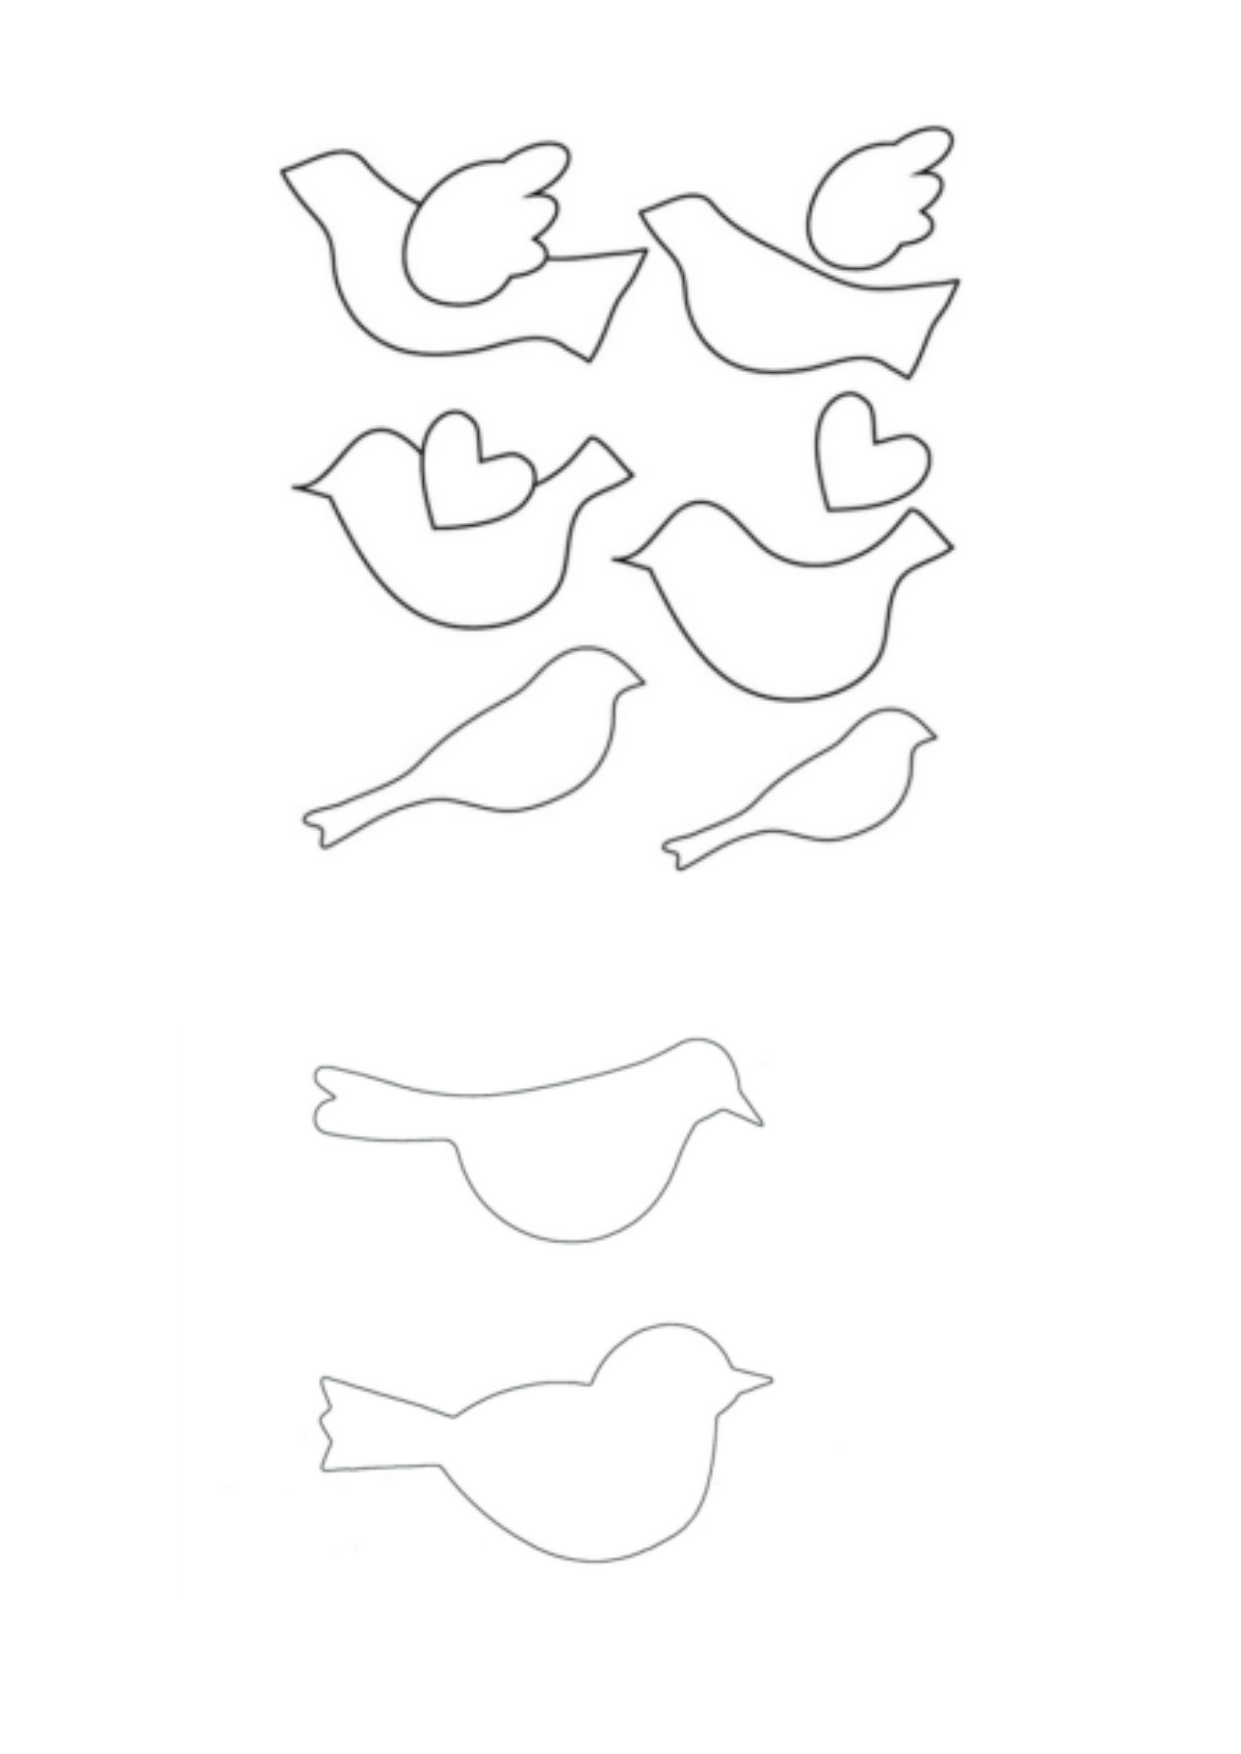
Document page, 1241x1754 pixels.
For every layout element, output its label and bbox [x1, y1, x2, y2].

picture [183, 118, 1049, 880]
picture [177, 1025, 932, 1599]
